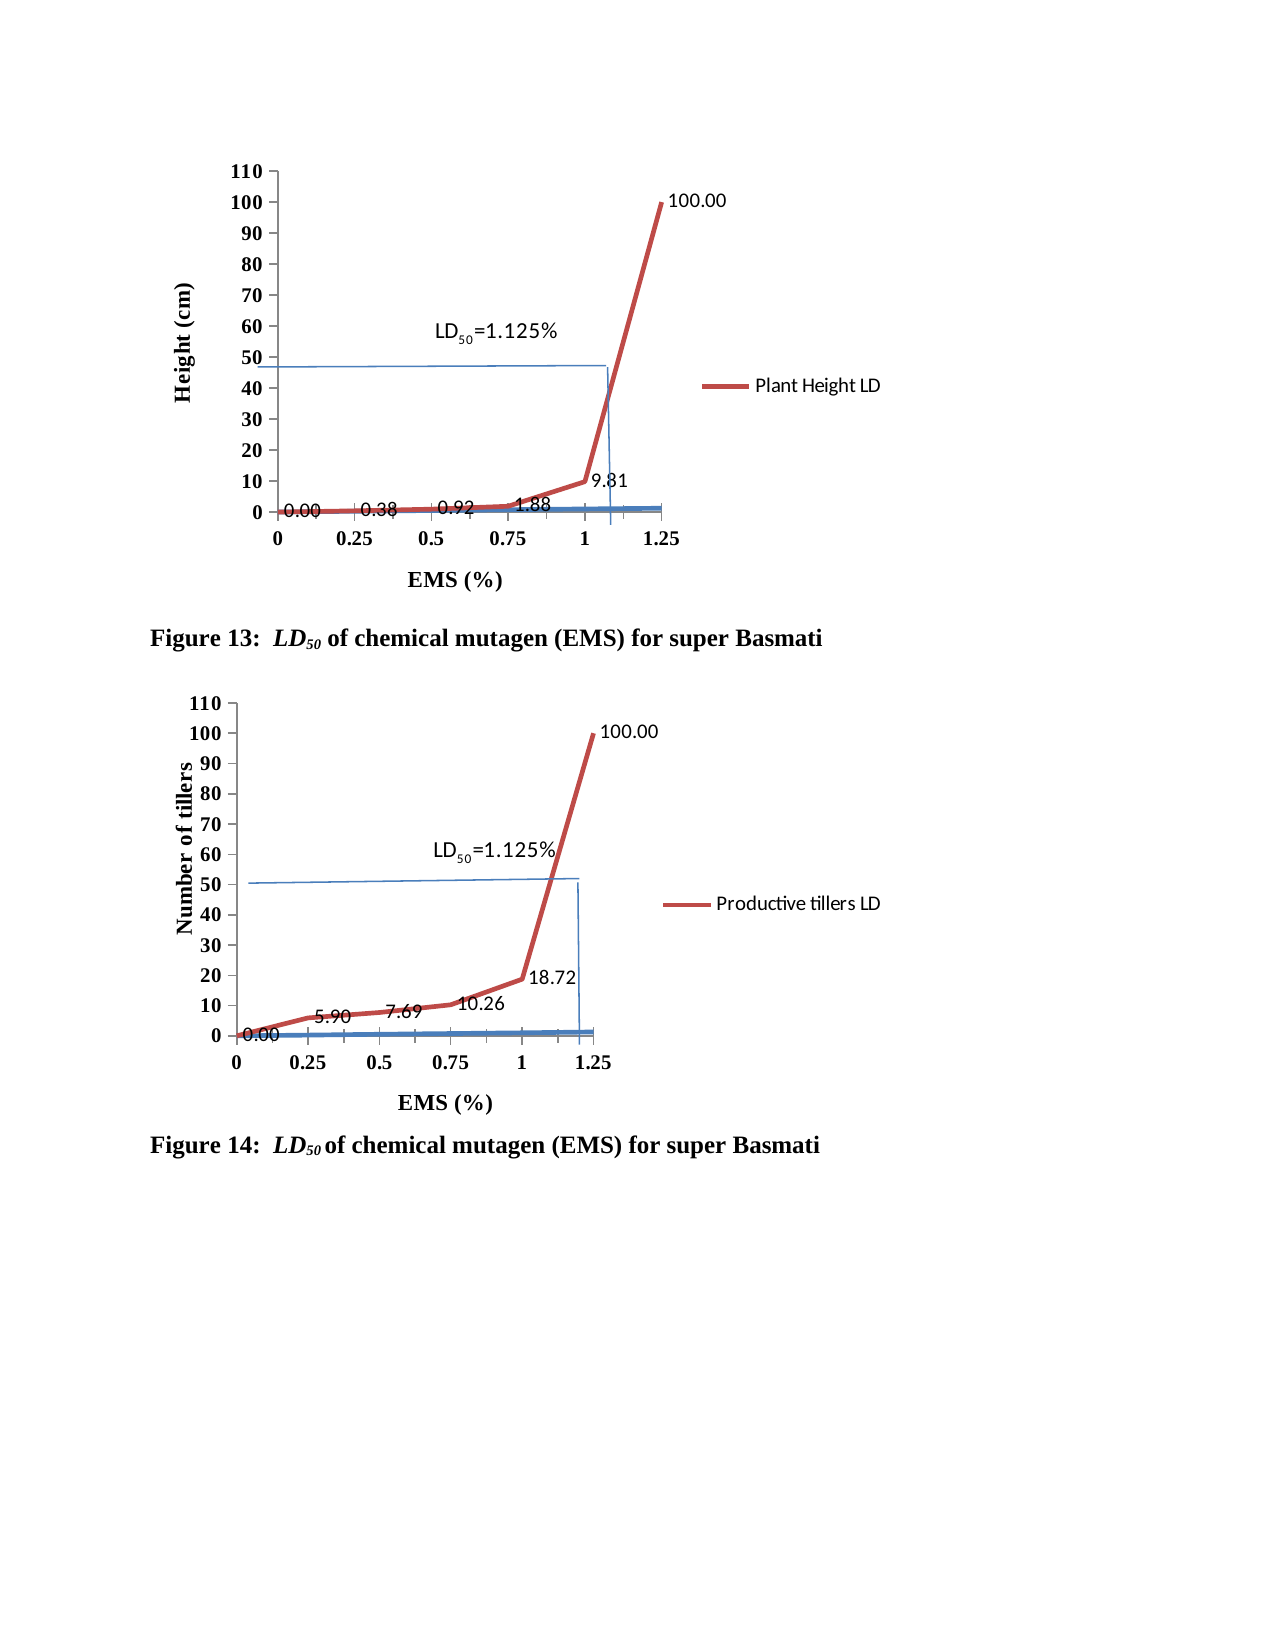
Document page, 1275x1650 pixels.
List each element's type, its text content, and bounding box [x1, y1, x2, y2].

text Figure 13: LD50 of chemical mutagen (EMS) for super Basmati [150, 623, 1125, 652]
text Figure 14: LD50 of chemical mutagen (EMS) for super Basmati [150, 1130, 1125, 1159]
